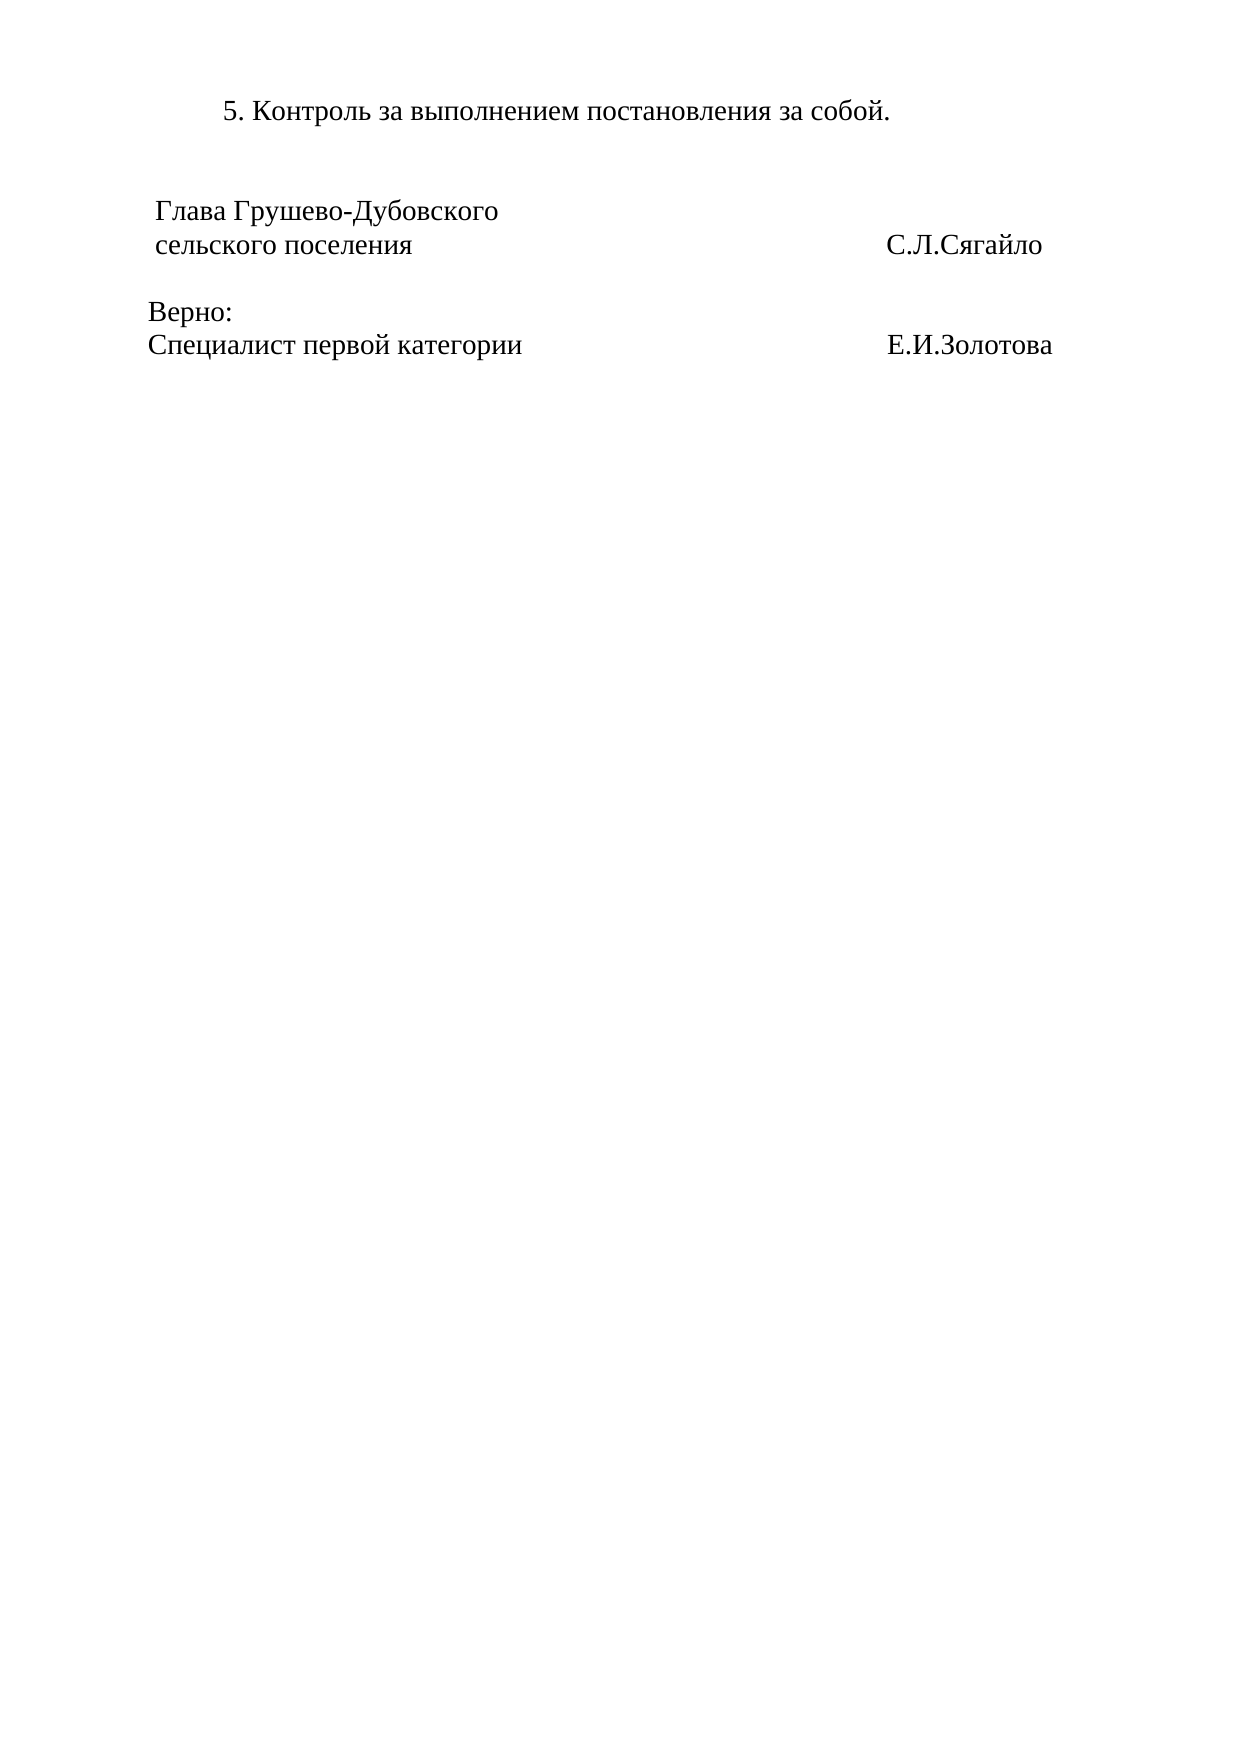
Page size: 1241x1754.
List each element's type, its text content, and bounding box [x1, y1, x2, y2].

text 5. Контроль за выполнением постановления за собой. [148, 93, 1181, 126]
text Верно: [148, 294, 1181, 327]
text Специалист первой категории Е.И.Золотова [148, 327, 1181, 361]
subtitle сельского поселения С.Л.Сягайло [148, 227, 1181, 260]
subtitle Глава Грушево-Дубовского [148, 193, 1181, 227]
